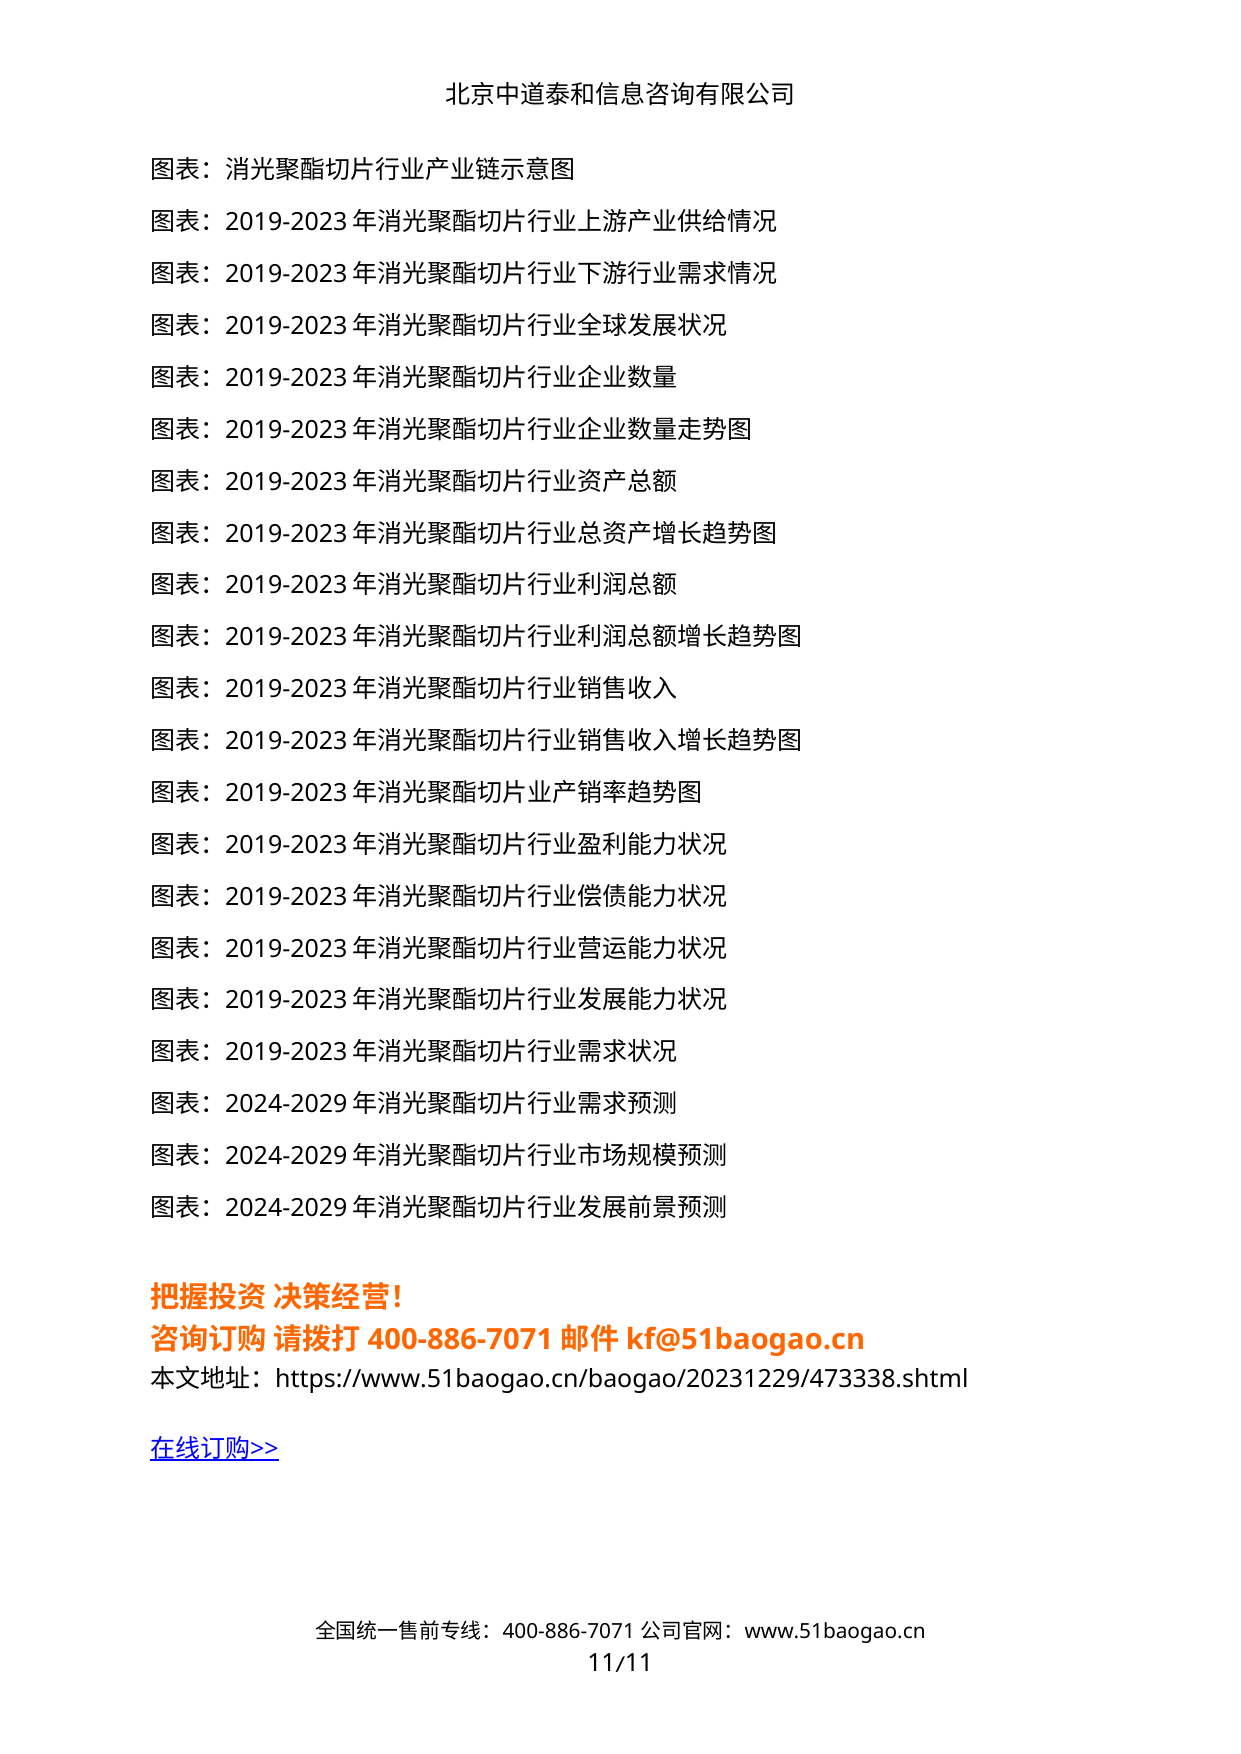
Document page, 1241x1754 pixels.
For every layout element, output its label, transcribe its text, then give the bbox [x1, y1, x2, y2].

text 图表：2019-2023年消光聚酯切片行业销售收入增长趋势图 [150, 721, 1090, 757]
text 图表：2024-2029年消光聚酯切片行业发展前景预测 [150, 1187, 1090, 1224]
text 在线订购>> [150, 1394, 1090, 1465]
text 图表：2019-2023年消光聚酯切片行业企业数量走势图 [150, 409, 1090, 446]
text 图表：2019-2023年消光聚酯切片行业偿债能力状况 [150, 876, 1090, 912]
text 图表：2024-2029年消光聚酯切片行业市场规模预测 [150, 1136, 1090, 1172]
text 图表：2019-2023年消光聚酯切片行业上游产业供给情况 [150, 202, 1090, 238]
text 图表：2019-2023年消光聚酯切片行业营运能力状况 [150, 928, 1090, 964]
text 图表：2019-2023年消光聚酯切片行业全球发展状况 [150, 306, 1090, 342]
text 图表：2019-2023年消光聚酯切片行业资产总额 [150, 461, 1090, 497]
text 图表：2019-2023年消光聚酯切片行业需求状况 [150, 1032, 1090, 1068]
text 图表：2019-2023年消光聚酯切片行业利润总额 [150, 565, 1090, 601]
text 图表：2019-2023年消光聚酯切片行业利润总额增长趋势图 [150, 617, 1090, 653]
text 图表：2019-2023年消光聚酯切片行业企业数量 [150, 357, 1090, 394]
text 图表：2019-2023年消光聚酯切片行业发展能力状况 [150, 980, 1090, 1016]
text 图表：消光聚酯切片行业产业链示意图 [150, 150, 1090, 186]
text 图表：2019-2023年消光聚酯切片行业销售收入 [150, 669, 1090, 705]
text 图表：2019-2023年消光聚酯切片行业总资产增长趋势图 [150, 513, 1090, 549]
text 图表：2024-2029年消光聚酯切片行业需求预测 [150, 1084, 1090, 1120]
text 图表：2019-2023年消光聚酯切片业产销率趋势图 [150, 772, 1090, 809]
text 把握投资 决策经营！咨询订购 请拨打 400-886-7071 邮件 kf@51baogao.cn本文地址：https://www.51baogao.cn/baogao/20231229/473338.shtml [150, 1239, 1090, 1394]
text 图表：2019-2023年消光聚酯切片行业下游行业需求情况 [150, 254, 1090, 290]
text 图表：2019-2023年消光聚酯切片行业盈利能力状况 [150, 824, 1090, 861]
